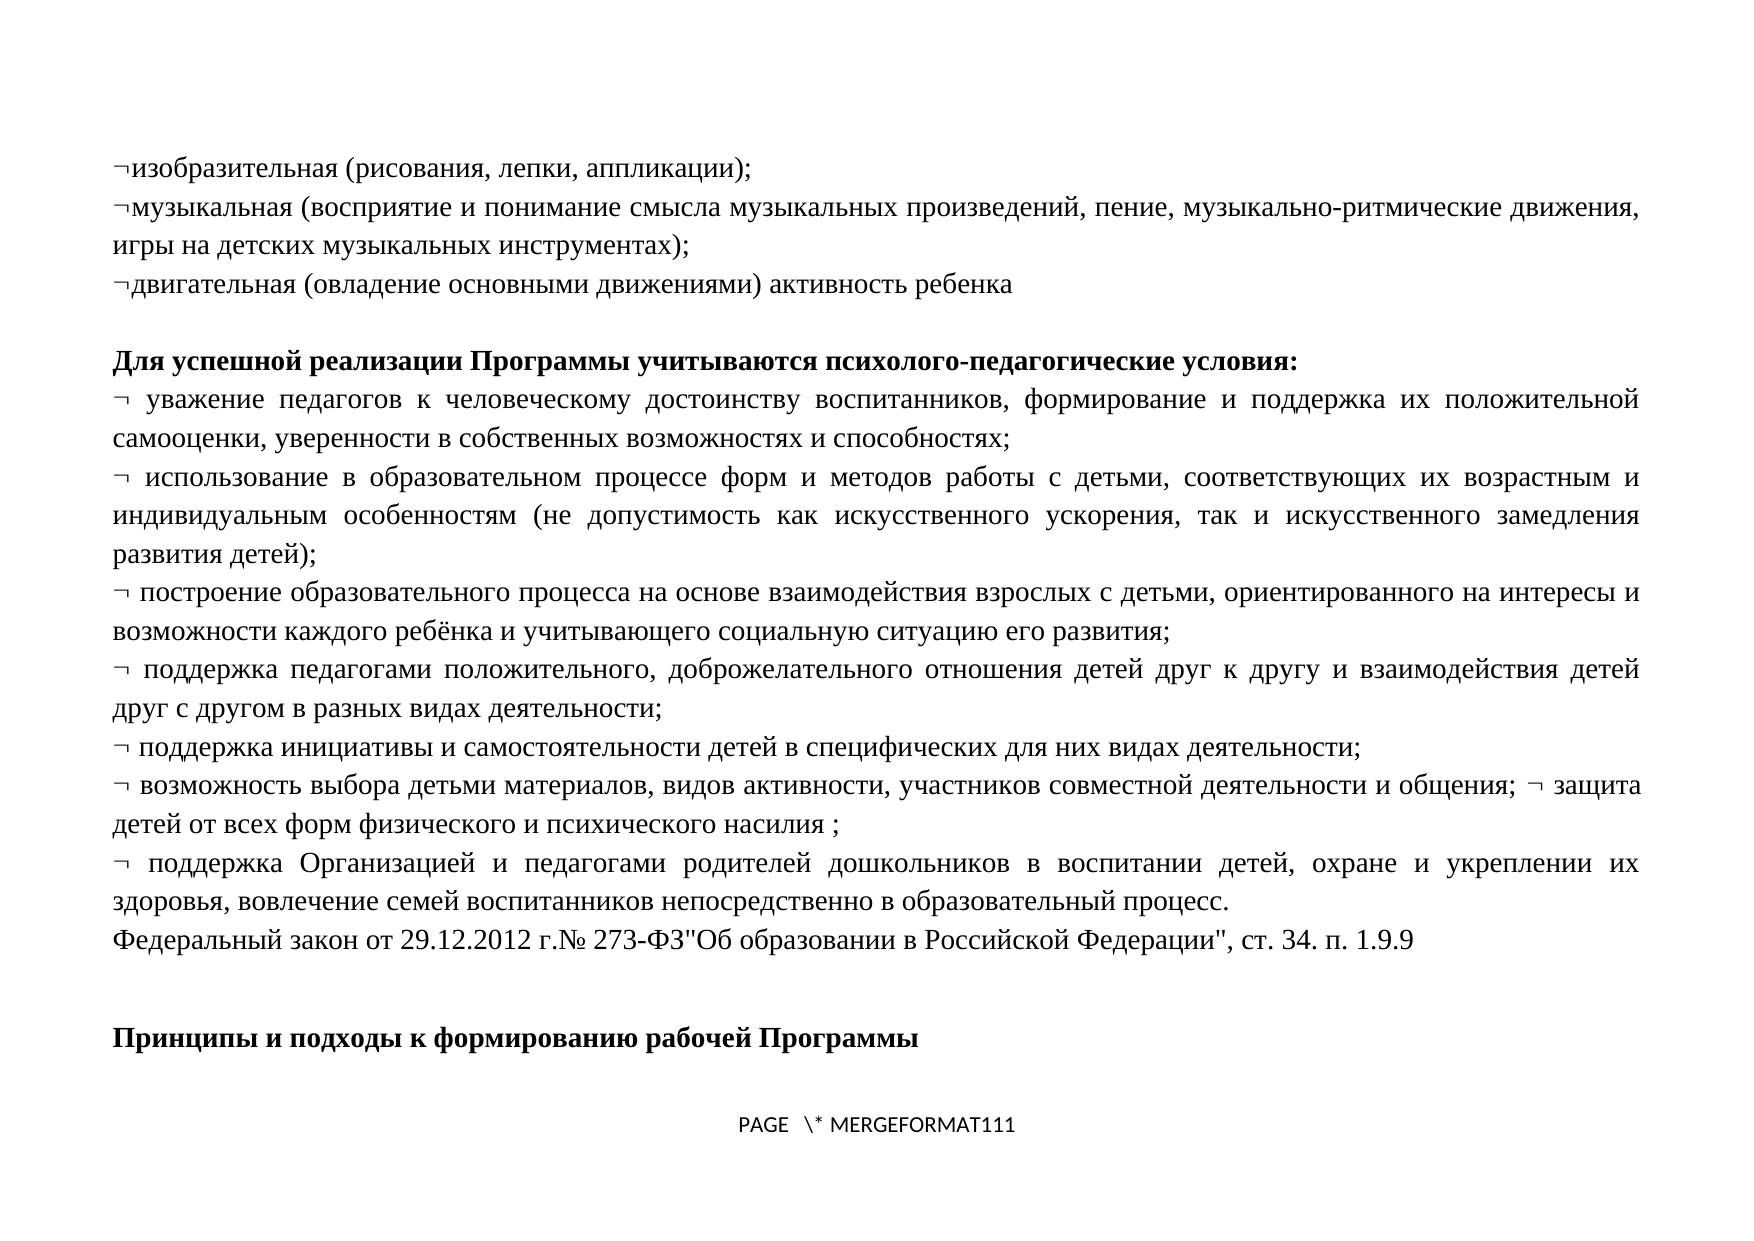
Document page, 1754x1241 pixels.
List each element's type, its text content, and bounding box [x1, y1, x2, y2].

text Федеральный закон от 29.12.2012 г.№ 273-ФЗ"Об образовании в Российской Федерации", ст. 34. п. 1.9.9 [112, 922, 1641, 955]
text построение образовательного процесса на основе взаимодействия взрослых с детьми, ориентированного на интересы и возможности каждого ребёнка и учитывающего социальную ситуацию его развития; [112, 574, 1641, 647]
text уважение педагогов к человеческому достоинству воспитанников, формирование и поддержка их положительной самооценки, уверенности в собственных возможностях и способностях; [112, 382, 1641, 454]
text возможность выбора детьми материалов, видов активности, участников совместной деятельности и общения; защита детей от всех форм физического и психического насилия ; [112, 767, 1641, 840]
text использование в образовательном процессе форм и методов работы с детьми, соответствующих их возрастным и индивидуальным особенностям (не допустимость как искусственного ускорения, так и искусственного замедления развития детей); [112, 459, 1641, 569]
text музыкальная (восприятие и понимание смысла музыкальных произведений, пение, музыкально-ритмические движения, игры на детских музыкальных инструментах); [112, 189, 1641, 261]
text изобразительная (рисования, лепки, аппликации); [112, 150, 1641, 184]
text поддержка Организацией и педагогами родителей дошкольников в воспитании детей, охране и укреплении их здоровья, вовлечение семей воспитанников непосредственно в образовательный процесс. [112, 845, 1641, 917]
text Принципы и подходы к формированию рабочей Программы [112, 1020, 1641, 1053]
text Для успешной реализации Программы учитываются психолого-педагогические условия: [112, 343, 1641, 377]
text двигательная (овладение основными движениями) активность ребенка [112, 266, 1641, 299]
text поддержка инициативы и самостоятельности детей в специфических для них видах деятельности; [112, 729, 1641, 762]
text поддержка педагогами положительного, доброжелательного отношения детей друг к другу и взаимодействия детей друг с другом в разных видах деятельности; [112, 652, 1641, 724]
